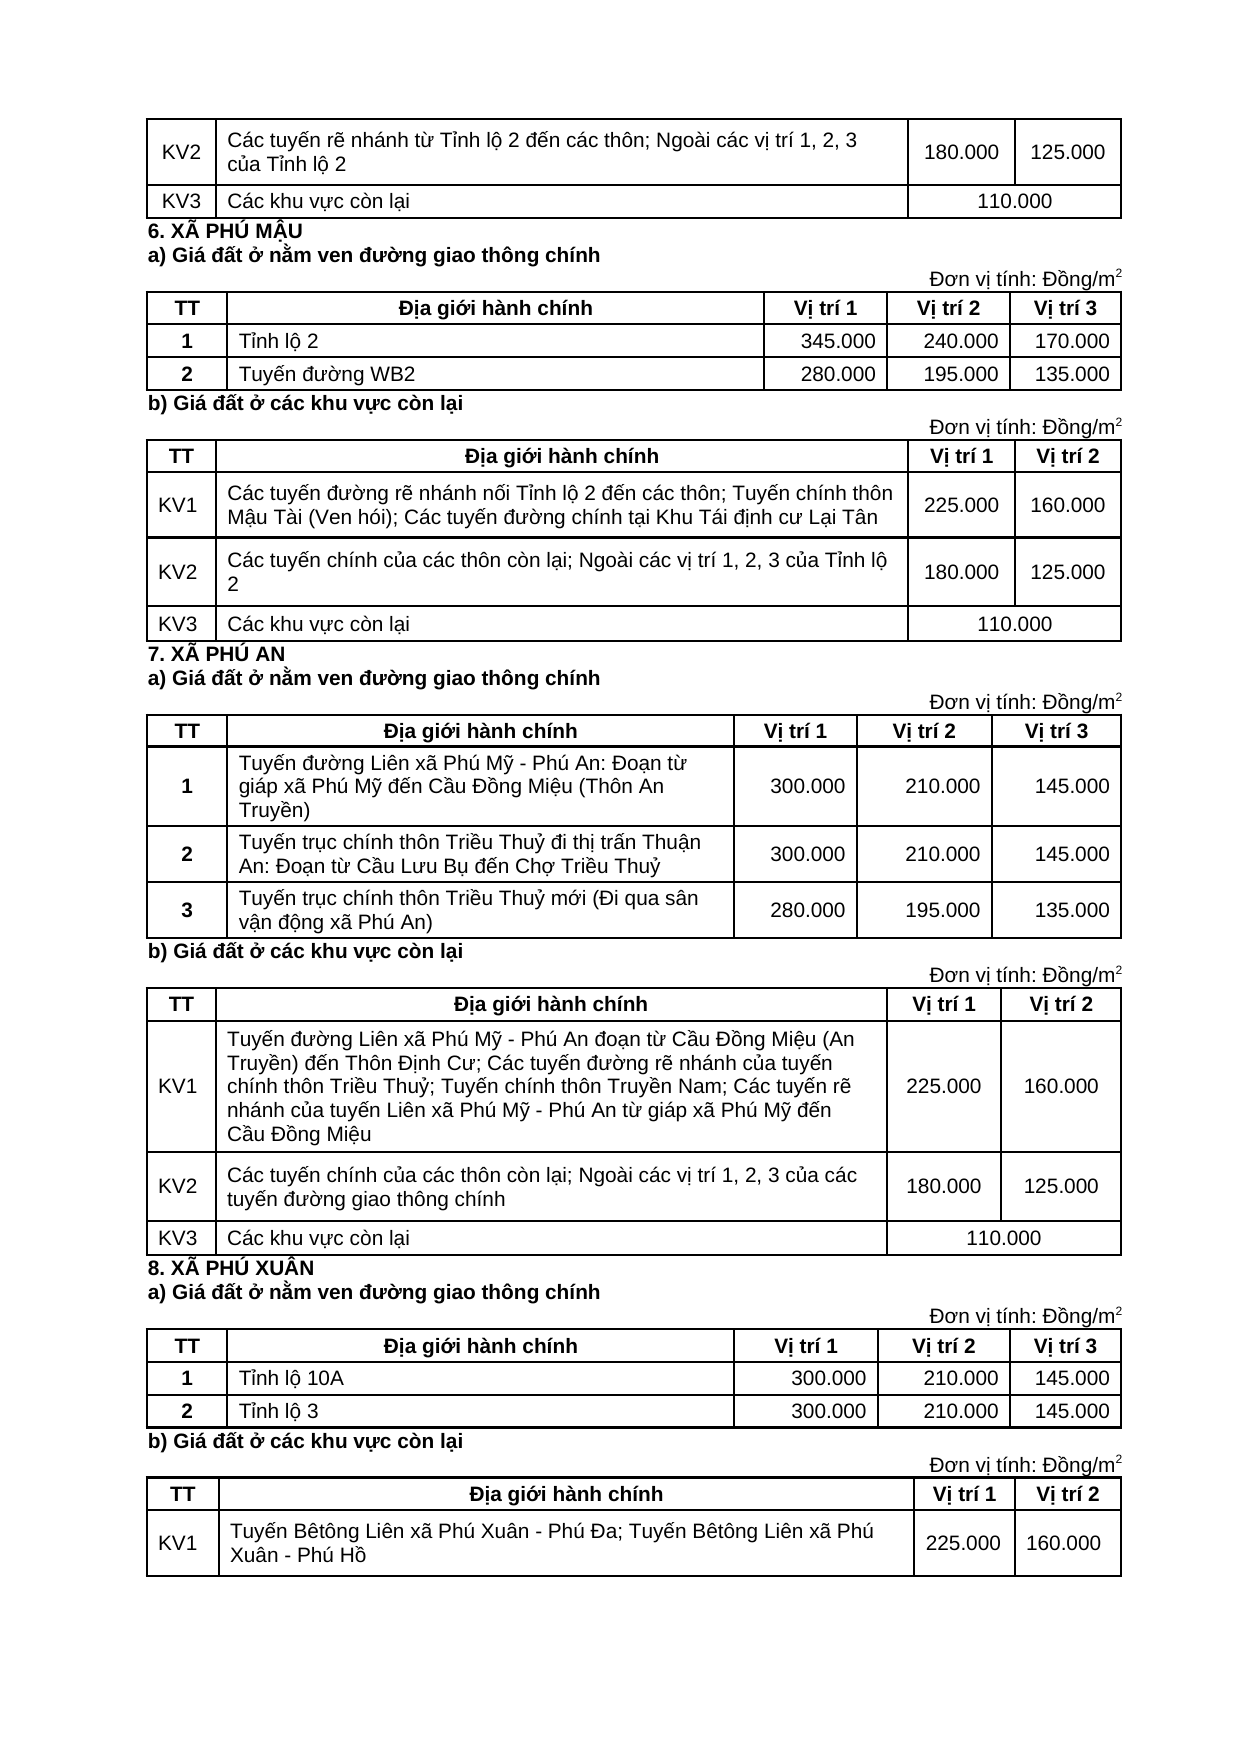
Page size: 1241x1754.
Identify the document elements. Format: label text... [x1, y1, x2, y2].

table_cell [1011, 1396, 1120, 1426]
text Đơn vị tính: Đồng/m2 [148, 267, 1122, 291]
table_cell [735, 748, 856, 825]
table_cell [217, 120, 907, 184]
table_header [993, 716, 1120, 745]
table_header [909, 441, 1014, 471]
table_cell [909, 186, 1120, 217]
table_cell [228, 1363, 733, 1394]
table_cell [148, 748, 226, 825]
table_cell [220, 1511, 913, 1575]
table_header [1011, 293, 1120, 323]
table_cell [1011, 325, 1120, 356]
text b) Giá đất ở các khu vực còn lại [148, 939, 1122, 963]
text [148, 1280, 1122, 1304]
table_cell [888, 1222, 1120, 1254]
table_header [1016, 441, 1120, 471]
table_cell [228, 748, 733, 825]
text b) Giá đất ở các khu vực còn lại [148, 1429, 1122, 1452]
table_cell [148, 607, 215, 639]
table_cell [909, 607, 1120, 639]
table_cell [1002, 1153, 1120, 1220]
text b) Giá đất ở các khu vực còn lại [148, 391, 1122, 415]
text Đơn vị tính: Đồng/m2 [148, 415, 1122, 439]
text Đơn vị tính: Đồng/m2 [148, 1304, 1122, 1328]
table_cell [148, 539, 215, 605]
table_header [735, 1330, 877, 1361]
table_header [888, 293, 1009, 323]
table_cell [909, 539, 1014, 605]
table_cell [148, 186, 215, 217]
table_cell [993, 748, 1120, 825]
text a) Giá đất ở nằm ven đường giao thông chính [148, 666, 1122, 689]
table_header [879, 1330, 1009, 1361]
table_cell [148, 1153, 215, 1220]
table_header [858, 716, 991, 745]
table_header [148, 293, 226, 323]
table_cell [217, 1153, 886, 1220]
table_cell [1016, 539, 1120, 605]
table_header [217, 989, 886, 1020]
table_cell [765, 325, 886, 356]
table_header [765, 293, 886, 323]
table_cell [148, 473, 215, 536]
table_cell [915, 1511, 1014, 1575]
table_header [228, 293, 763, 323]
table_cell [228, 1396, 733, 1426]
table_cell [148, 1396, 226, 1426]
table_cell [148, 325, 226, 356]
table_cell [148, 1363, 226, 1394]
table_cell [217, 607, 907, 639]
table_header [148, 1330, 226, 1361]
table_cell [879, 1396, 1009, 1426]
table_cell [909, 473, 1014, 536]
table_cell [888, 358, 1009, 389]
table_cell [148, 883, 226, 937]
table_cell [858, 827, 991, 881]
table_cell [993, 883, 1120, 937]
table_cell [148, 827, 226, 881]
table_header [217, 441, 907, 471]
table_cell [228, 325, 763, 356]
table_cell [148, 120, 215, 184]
text 7. XÃ PHÚ AN [148, 642, 1122, 666]
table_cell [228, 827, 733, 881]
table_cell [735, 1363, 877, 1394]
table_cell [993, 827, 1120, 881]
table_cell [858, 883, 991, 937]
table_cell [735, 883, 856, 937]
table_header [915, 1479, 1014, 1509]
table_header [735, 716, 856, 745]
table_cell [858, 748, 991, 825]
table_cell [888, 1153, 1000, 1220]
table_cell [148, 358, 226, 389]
text Đơn vị tính: Đồng/m2 [148, 689, 1122, 713]
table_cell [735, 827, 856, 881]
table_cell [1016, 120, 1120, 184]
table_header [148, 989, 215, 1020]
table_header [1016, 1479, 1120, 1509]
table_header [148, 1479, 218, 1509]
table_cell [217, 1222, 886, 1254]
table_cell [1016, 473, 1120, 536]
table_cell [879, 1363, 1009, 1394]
text 6. XÃ PHÚ MẬU [148, 219, 1122, 243]
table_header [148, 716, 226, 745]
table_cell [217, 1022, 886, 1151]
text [148, 243, 1122, 267]
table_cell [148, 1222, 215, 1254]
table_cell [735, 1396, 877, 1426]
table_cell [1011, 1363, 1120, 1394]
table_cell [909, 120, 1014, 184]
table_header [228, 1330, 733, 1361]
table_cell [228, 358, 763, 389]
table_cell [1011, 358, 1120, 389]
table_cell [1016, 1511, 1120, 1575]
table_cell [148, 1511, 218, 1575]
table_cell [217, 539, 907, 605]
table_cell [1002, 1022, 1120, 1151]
text 8. XÃ PHÚ XUÂN [148, 1256, 1122, 1280]
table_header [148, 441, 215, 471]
text Đơn vị tính: Đồng/m2 [148, 963, 1122, 987]
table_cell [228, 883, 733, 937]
text Đơn vị tính: Đồng/m2 [148, 1452, 1122, 1476]
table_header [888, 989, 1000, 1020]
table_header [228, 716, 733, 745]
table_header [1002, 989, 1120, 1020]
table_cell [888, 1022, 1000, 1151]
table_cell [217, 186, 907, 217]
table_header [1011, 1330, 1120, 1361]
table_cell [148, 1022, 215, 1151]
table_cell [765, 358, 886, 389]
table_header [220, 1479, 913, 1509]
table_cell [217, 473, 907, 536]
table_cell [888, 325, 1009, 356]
